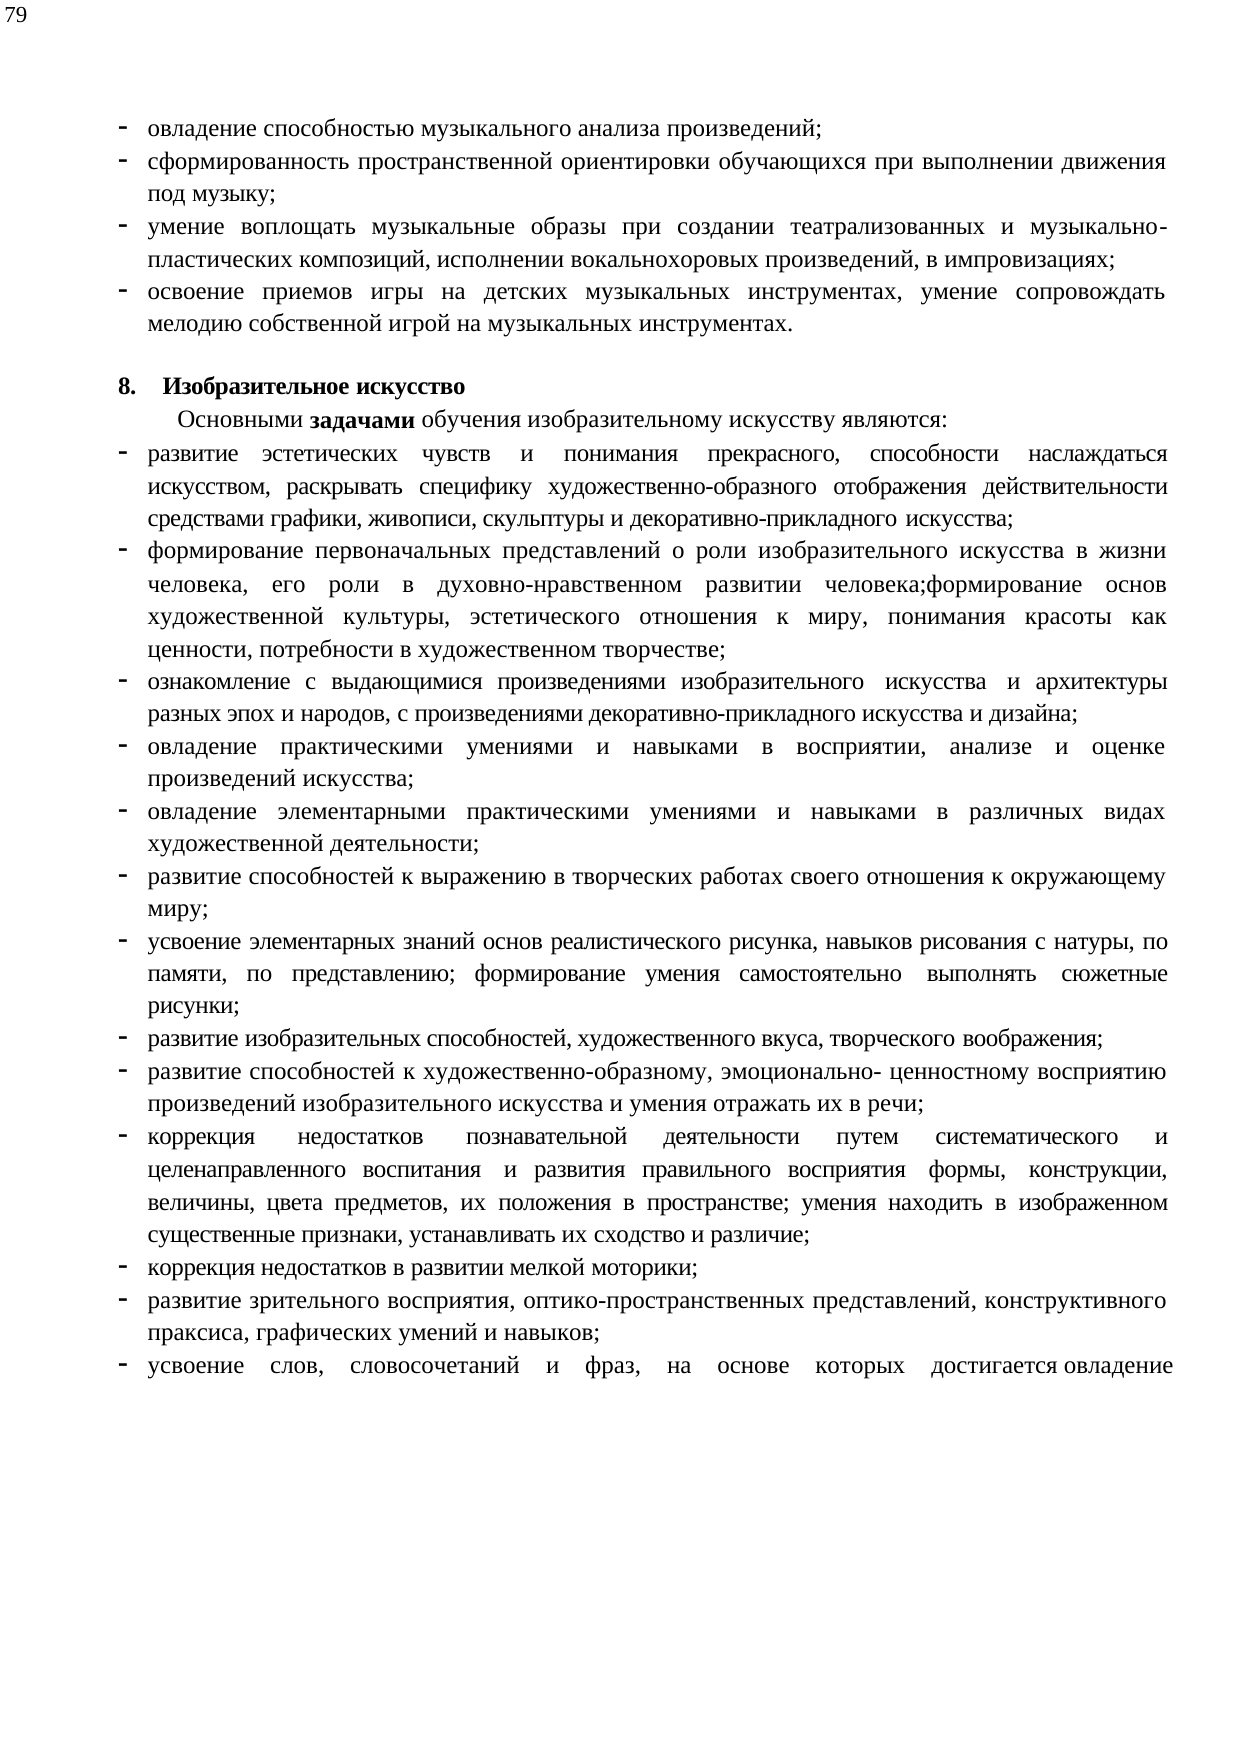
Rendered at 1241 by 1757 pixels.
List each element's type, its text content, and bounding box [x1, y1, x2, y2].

list умение воплощать музыкальные образы при создании театрализованных и музыкально­пластических композиций, исполнении вокально­хоровых произведений, в импровизациях; [118, 211, 1167, 272]
list овладение элементарными практическими умениями и навыками в различных видах художественной деятельности; [118, 796, 1167, 857]
list коррекция недостатков познавательной деятельности путем систематического и целенаправленного воспитания и развития правильного восприятия формы, конструкции, величины, цвета предметов, их положения в пространстве; умения находить в изображенном существенные признаки, устанавливать их сходство и различие; [118, 1121, 1168, 1248]
list овладение способностью музыкального анализа произведений; [118, 113, 1190, 142]
list освоение приемов игры на детских музыкальных инструментах, умение сопровождать мелодию собственной игрой на музыкальных инструментах. [118, 276, 1167, 337]
list сформированность пространственной ориентировки обучающихся при выполнении движения под музыку; [118, 146, 1167, 207]
list усвоение элементарных знаний основ реалистического рисунка, навыков рисования с натуры, по памяти, по представлению; формирование умения самостоятельно выполнять сюжетные рисунки; [118, 926, 1168, 1019]
list усвоение слов, словосочетаний и фраз, на основе которых достигается овладение [118, 1350, 1190, 1379]
list развитие изобразительных способностей, художественного вкуса, творческого воображения; [118, 1023, 1190, 1053]
list коррекция недостатков в развитии мелкой моторики; [118, 1252, 1190, 1282]
text Основными задачами обучения изобразительному искусству являются: [177, 404, 1190, 434]
list формирование первоначальных представлений о роли изобразительного искусства в жизни человека, его роли в духовно-нравственном развитии человека;формирование основ художественной культуры, эстетического отношения к миру, понимания красоты как ценности, потребности в художественном творчестве; [118, 536, 1167, 662]
list развитие способностей к выражению в творческих работах своего отношения к окружающему миру; [118, 861, 1167, 922]
list развитие эстетических чувств и понимания прекрасного, способности наслаждаться искусством, раскрывать специфику художественно-образного отображения действительности средствами графики, живописи, скульптуры и декоративно-прикладного искусства; [118, 438, 1168, 532]
list развитие способностей к художественно-образному, эмоционально- ценностному восприятию произведений изобразительного искусства и умения отражать их в речи; [118, 1056, 1167, 1117]
list развитие зрительного восприятия, оптико-пространственных представлений, конструктивного праксиса, графических умений и навыков; [118, 1285, 1167, 1346]
list ознакомление с выдающимися произведениями изобразительного искусства и архитектуры разных эпох и народов, с произведениями декоративно-прикладного искусства и дизайна; [118, 666, 1168, 727]
subtitle Изобразительное искусство [118, 371, 1190, 400]
list овладение практическими умениями и навыками в восприятии, анализе и оценке произведений искусства; [118, 731, 1167, 792]
